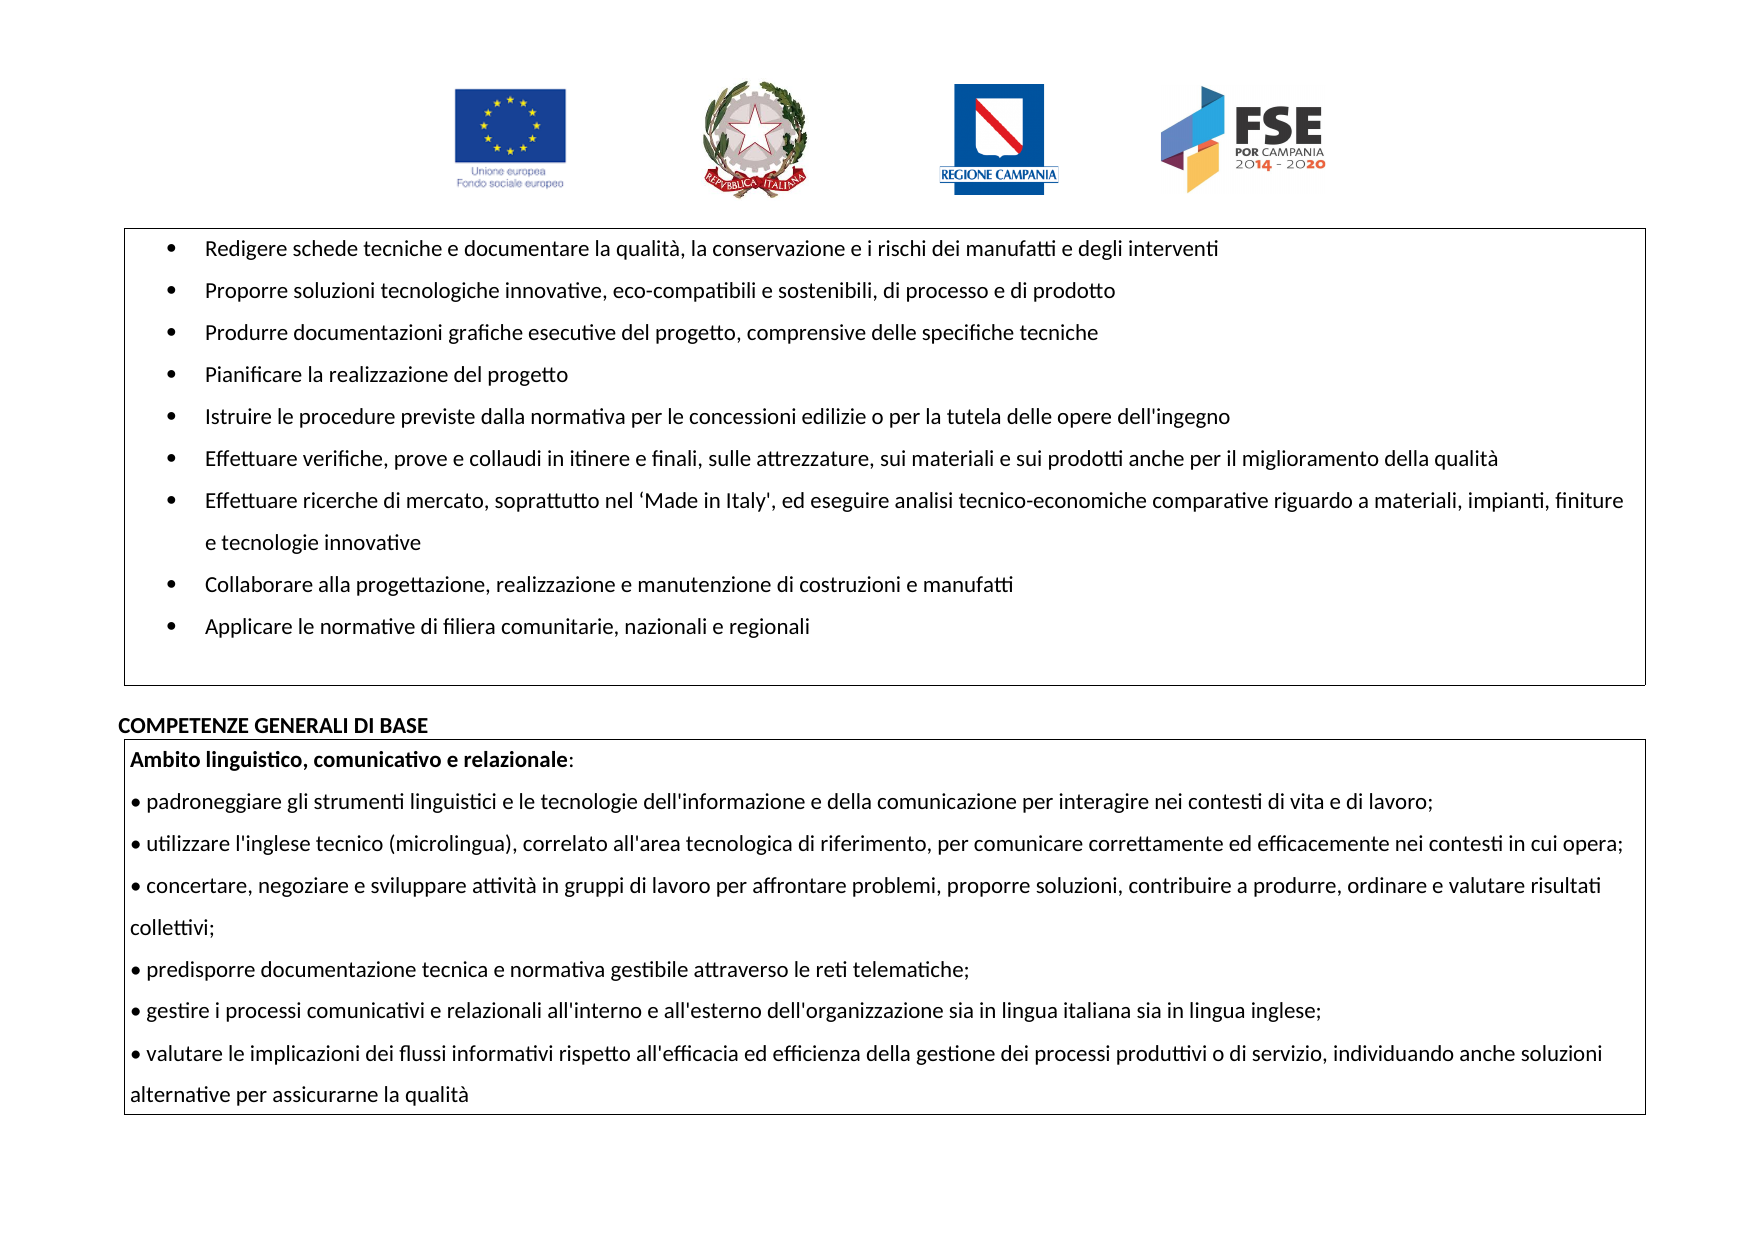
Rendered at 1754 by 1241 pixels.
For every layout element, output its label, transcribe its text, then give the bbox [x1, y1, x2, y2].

picture [939, 80, 1059, 199]
picture [1160, 85, 1326, 194]
picture [700, 78, 810, 201]
text COMPETENZE GENERALI DI BASE [118, 711, 1636, 739]
picture [447, 82, 574, 197]
